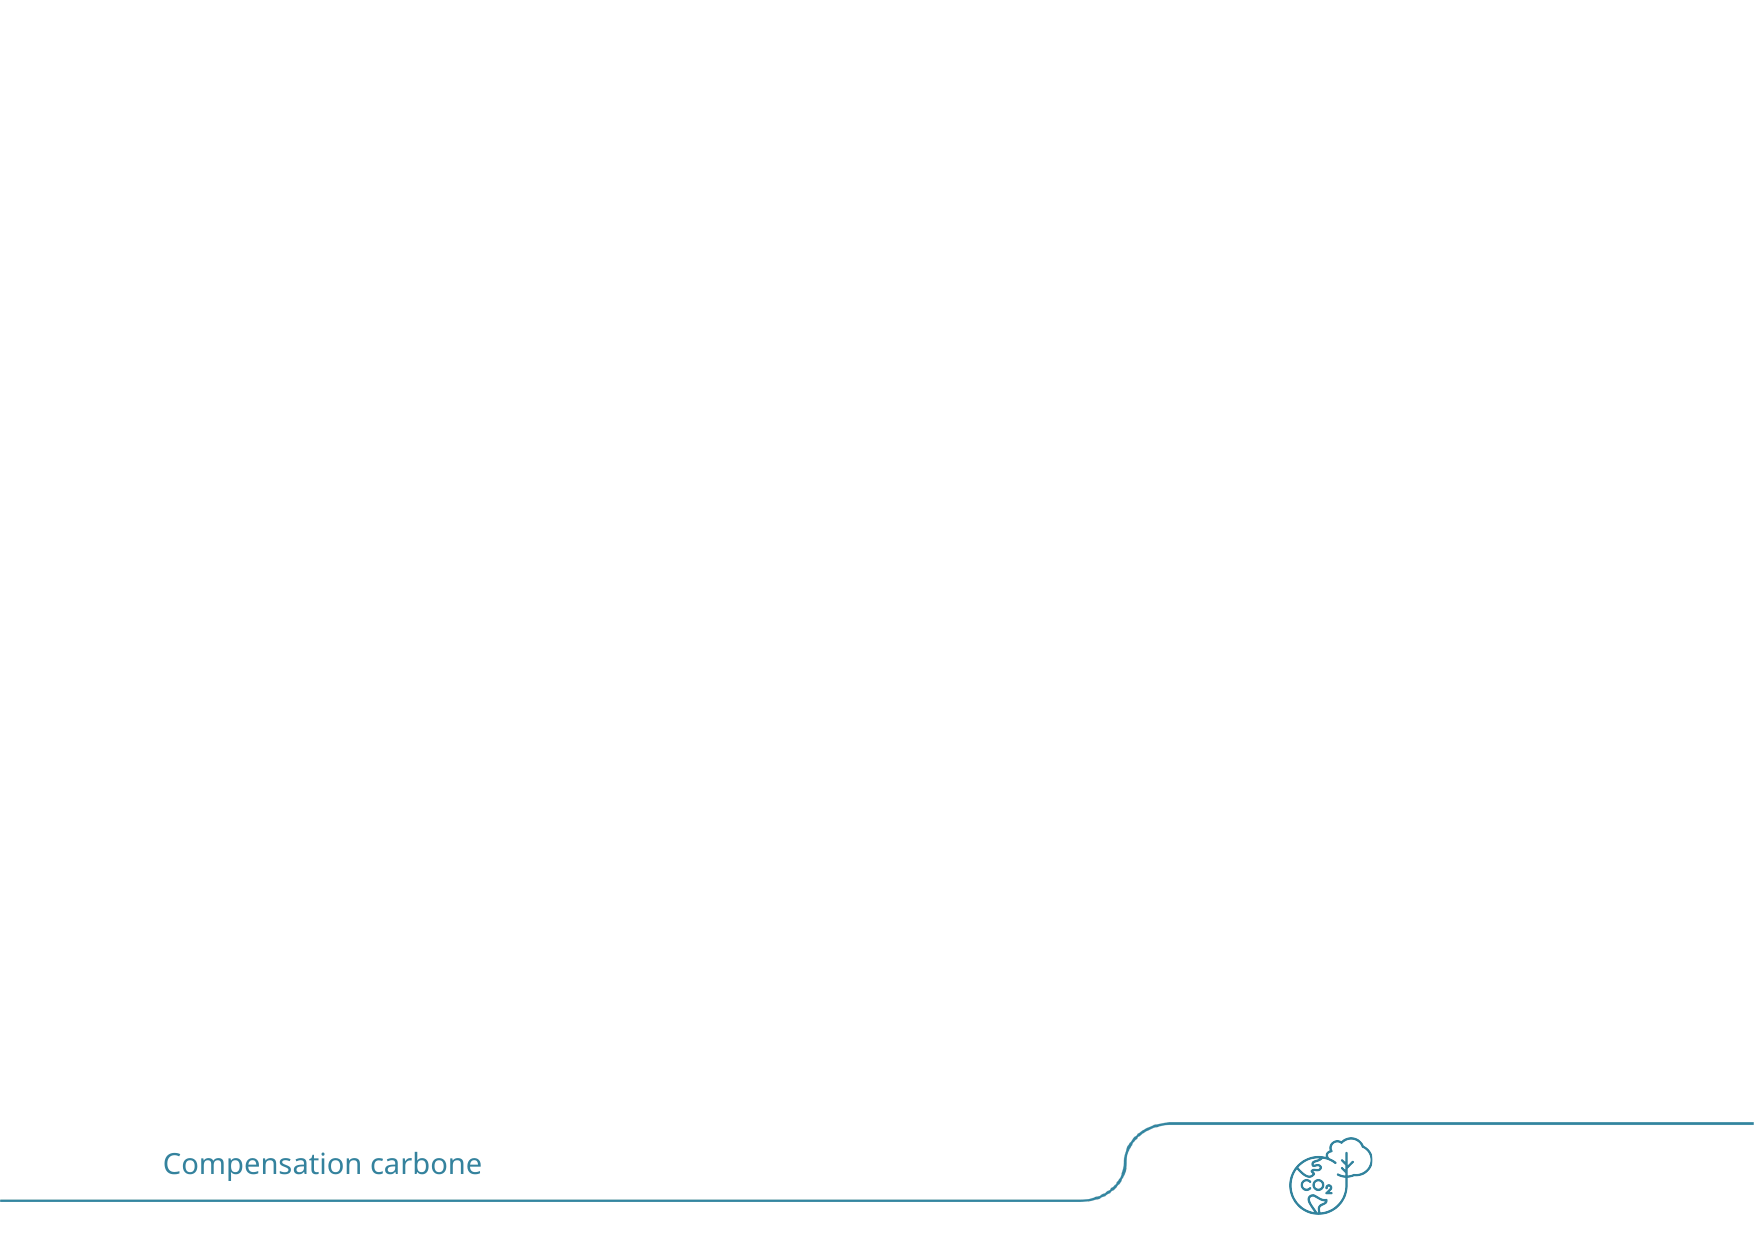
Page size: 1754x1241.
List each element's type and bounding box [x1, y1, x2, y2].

picture [0, 1122, 1754, 1215]
